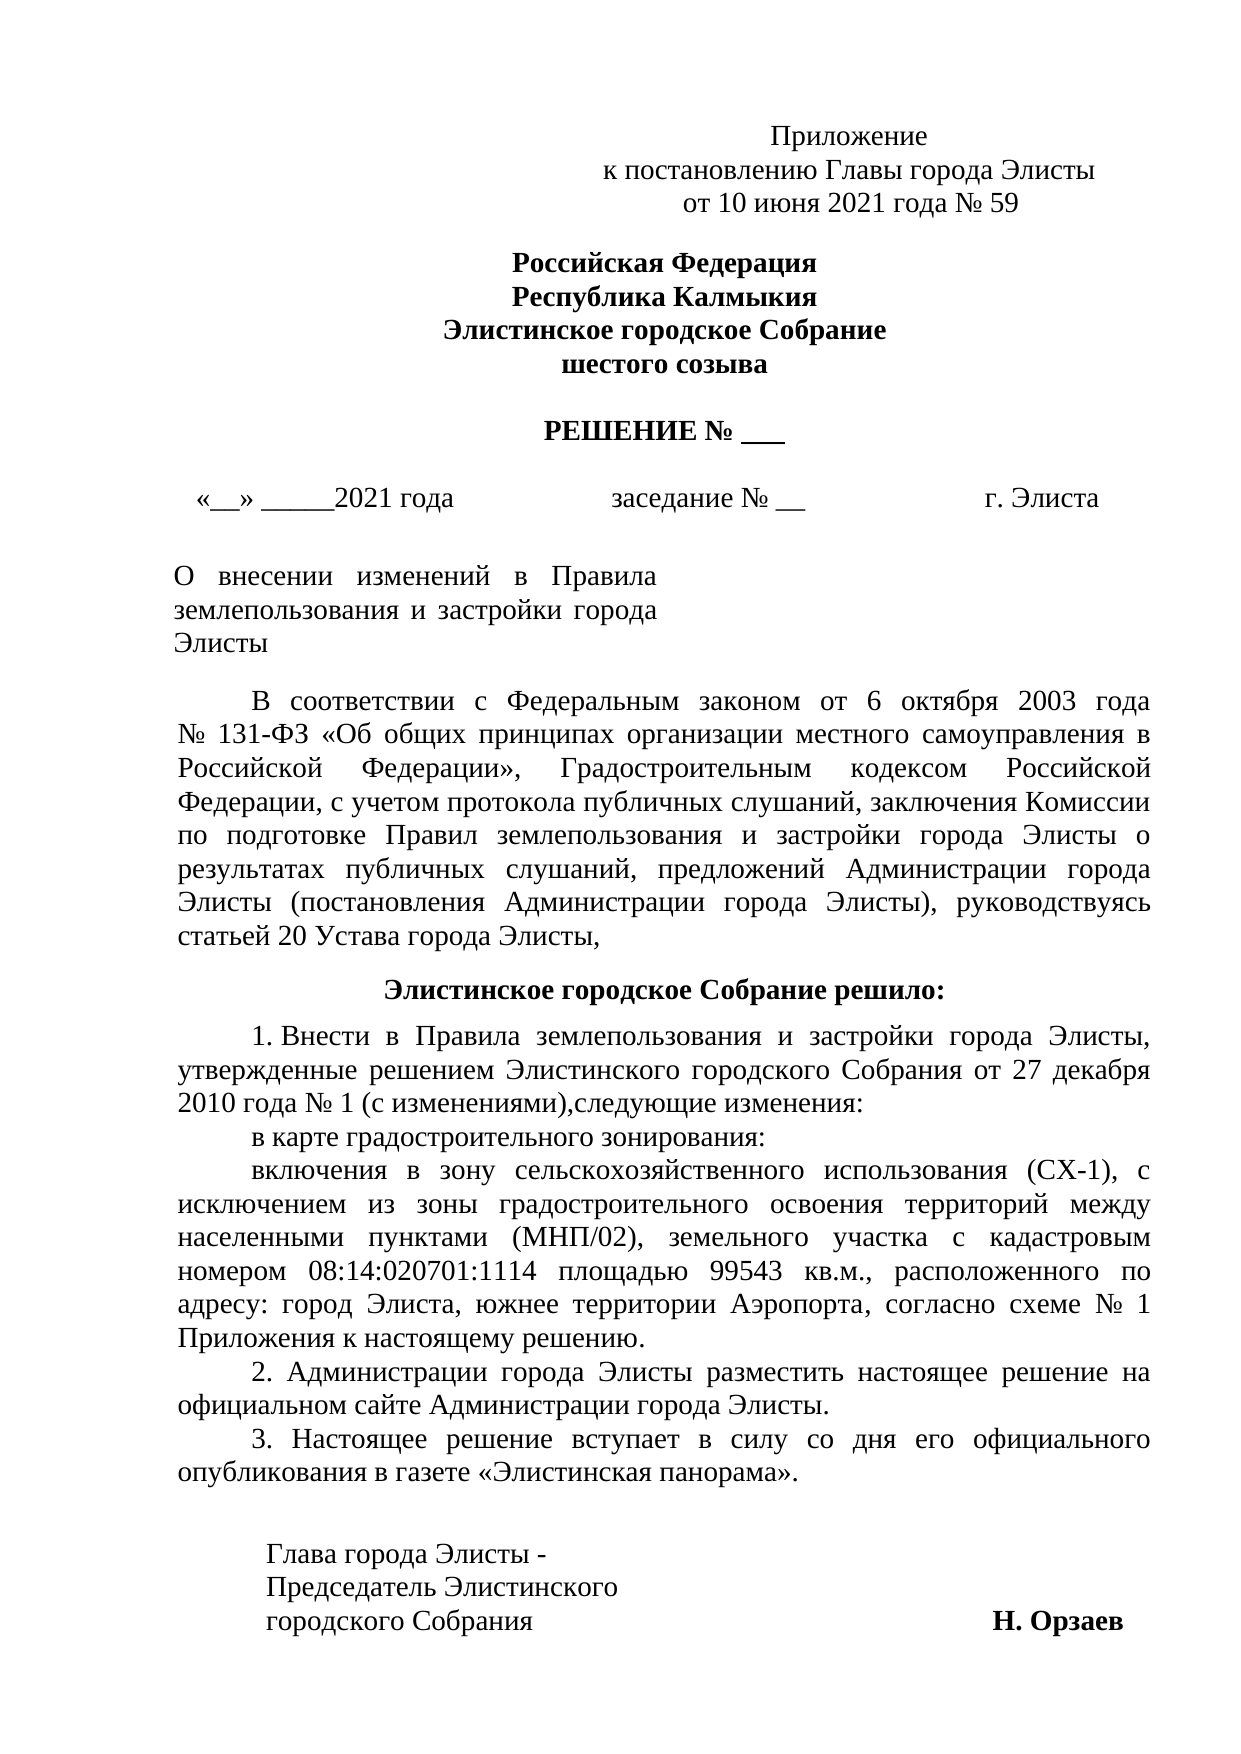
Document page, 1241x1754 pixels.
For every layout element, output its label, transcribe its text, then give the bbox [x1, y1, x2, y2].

text РЕШЕНИЕ № ___ [177, 413, 1152, 446]
table_header заседание № __ [473, 480, 977, 534]
table_header г. Элиста [977, 480, 1152, 534]
text В соответствии с Федеральным законом от 6 октября 2003 года № 131-ФЗ «Об общих принципах организации местного самоуправления в Российской Федерации», Градостроительным кодексом Российской Федерации, с учетом протокола публичных слушаний, заключения Комиссии по подготовке Правил землепользования и застройки города Элисты о результатах публичных слушаний, предложений Администрации города Элисты (постановления Администрации города Элисты), руководствуясь статьей 20 Устава города Элисты, [177, 683, 1152, 951]
text 2. Администрации города Элисты разместить настоящее решение на официальном сайте Администрации города Элисты. [177, 1354, 1152, 1421]
text Глава города Элисты - [177, 1536, 1152, 1569]
text в карте градостроительного зонирования: [177, 1119, 1147, 1152]
text включения в зону сельскохозяйственного использования (СХ-1), с исключением из зоны градостроительного освоения территорий между населенными пунктами (МНП/02), земельного участка с кадастровым номером 08:14:020701:1114 площадью 99543 кв.м., расположенного по адресу: город Элиста, южнее территории Аэропорта, согласно схеме № 1 Приложения к настоящему решению. [177, 1152, 1152, 1354]
text Элистинское городское Собрание [177, 312, 1152, 346]
text Российская Федерация [177, 245, 1152, 279]
text Элистинское городское Собрание решило: [177, 972, 1152, 1006]
table_header Приложение к постановлению Главы города Элисты от 10 июня 2021 года № 59 [576, 118, 1122, 245]
text 3. Настоящее решение вступает в силу со дня его официального опубликования в газете «Элистинская панорама». [177, 1421, 1152, 1488]
text Республика Калмыкия [177, 279, 1152, 312]
text городского Собрания Н. Орзаев [177, 1603, 1152, 1637]
text Председатель Элистинского [177, 1569, 1152, 1603]
text шестого созыва [177, 346, 1152, 379]
table_header «__» _____2021 года [177, 480, 472, 534]
table_cell О внесении изменений в Правила землепользования и застройки города Элисты [166, 534, 664, 683]
list Внести в Правила землепользования и застройки города Элисты, утвержденные решением Элистинского городского Собрания от 27 декабря 2010 года № 1 (с изменениями),следующие изменения: [177, 1018, 1152, 1119]
